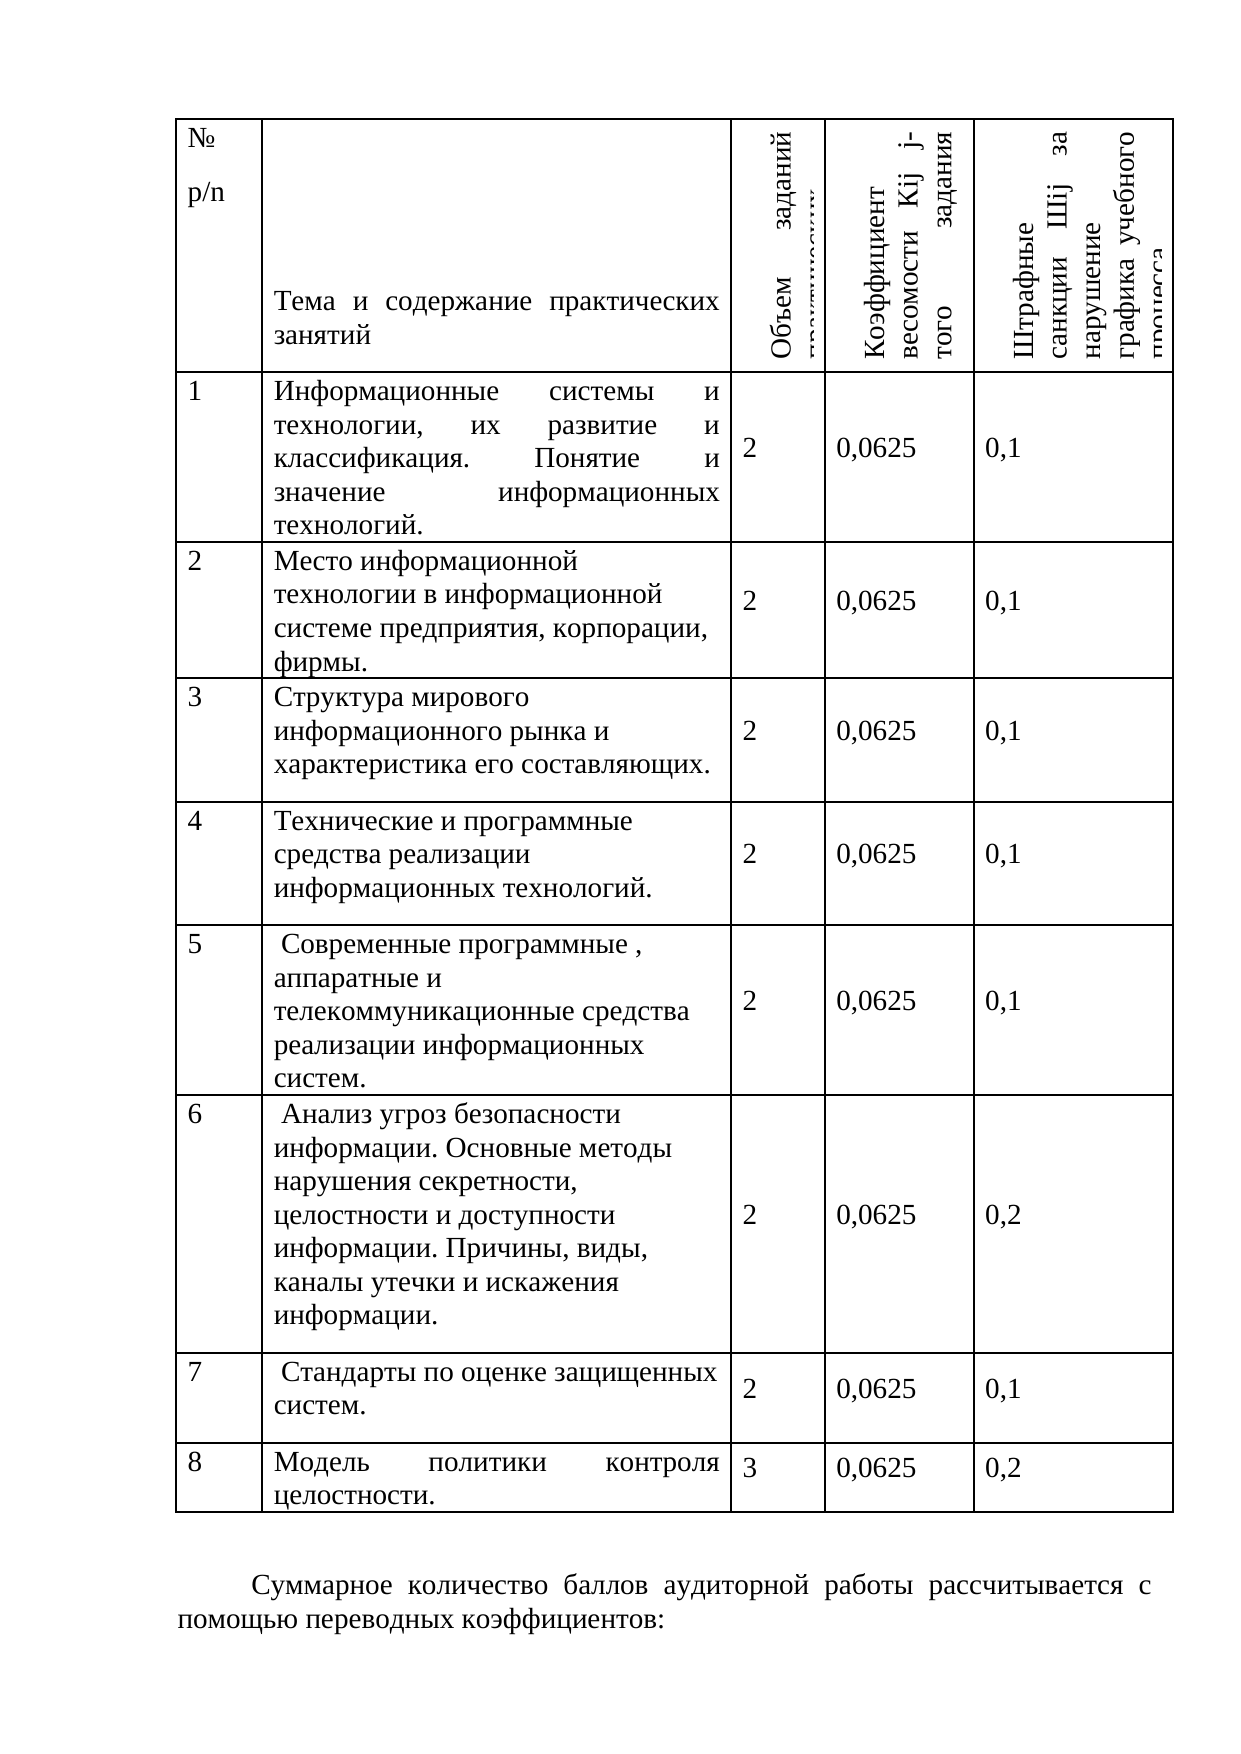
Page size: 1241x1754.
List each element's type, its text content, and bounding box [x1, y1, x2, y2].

table_cell 2 [732, 926, 824, 1094]
table_header Тема и содержание практических занятий [263, 120, 730, 371]
table_header № p/n [177, 120, 261, 371]
table_cell 7 [177, 1354, 261, 1442]
table_cell 5 [177, 926, 261, 1094]
table_cell Технические и программные средства реализации информационных технологий. [263, 803, 730, 924]
table_header Объем заданий практических занятий (ак.час.) [732, 120, 824, 371]
table_cell Место информационной технологии в информационной системе предприятия, корпорации, фирмы. [263, 543, 730, 677]
table_cell 0,1 [975, 373, 1172, 541]
table_cell 0,0625 [826, 803, 973, 924]
table_cell 0,2 [975, 1444, 1172, 1511]
table_cell Анализ угроз безопасности информации. Основные методы нарушения секретности, целостности и доступности информации. Причины, виды, каналы утечки и искажения информации. [263, 1096, 730, 1352]
table_cell Структура мирового информационного рынка и характеристика его составляющих. [263, 679, 730, 801]
table_cell Стандарты по оценке защищенных систем. [263, 1354, 730, 1442]
table_cell 8 [177, 1444, 261, 1511]
table_cell 0,0625 [826, 679, 973, 801]
table_cell 1 [177, 373, 261, 541]
table_cell 3 [177, 679, 261, 801]
table_cell 2 [732, 1096, 824, 1352]
table_header Штрафные санкции Шіј за нарушение графика учебного процесса выполнения и защиты j-того задания практического занятия [975, 120, 1172, 371]
table_cell 2 [732, 1354, 824, 1442]
table_cell 6 [177, 1096, 261, 1352]
table_cell 2 [732, 679, 824, 801]
table_cell 2 [732, 543, 824, 677]
table_cell 0,0625 [826, 373, 973, 541]
table_cell 4 [177, 803, 261, 924]
table_cell 0,2 [975, 1096, 1172, 1352]
table_cell 0,0625 [826, 1444, 973, 1511]
table_cell 0,0625 [826, 926, 973, 1094]
table_cell 2 [732, 373, 824, 541]
table_cell 0,1 [975, 926, 1172, 1094]
table_cell 3 [732, 1444, 824, 1511]
table_cell Современные программные , аппаратные и телекоммуникационные средства реализации информационных систем. [263, 926, 730, 1094]
table_cell 0,0625 [826, 1354, 973, 1442]
table_cell 0,1 [975, 679, 1172, 801]
table_cell 0,1 [975, 543, 1172, 677]
table_header Коэффициент весомости Кіј j-того задания практического занятия [826, 120, 973, 371]
table_cell Информационные системы и технологии, их развитие и классификация. Понятие и значение информационных технологий. [263, 373, 730, 541]
table_cell 2 [177, 543, 261, 677]
text Суммарное количество баллов аудиторной работы рассчитывается с помощью переводных коэффициентов: [177, 1567, 1152, 1634]
table_cell 2 [732, 803, 824, 924]
table_cell 0,1 [975, 1354, 1172, 1442]
table_cell 0,0625 [826, 1096, 973, 1352]
table_cell Модель политики контроля целостности. [263, 1444, 730, 1511]
table_cell 0,1 [975, 803, 1172, 924]
table_cell 0,0625 [826, 543, 973, 677]
